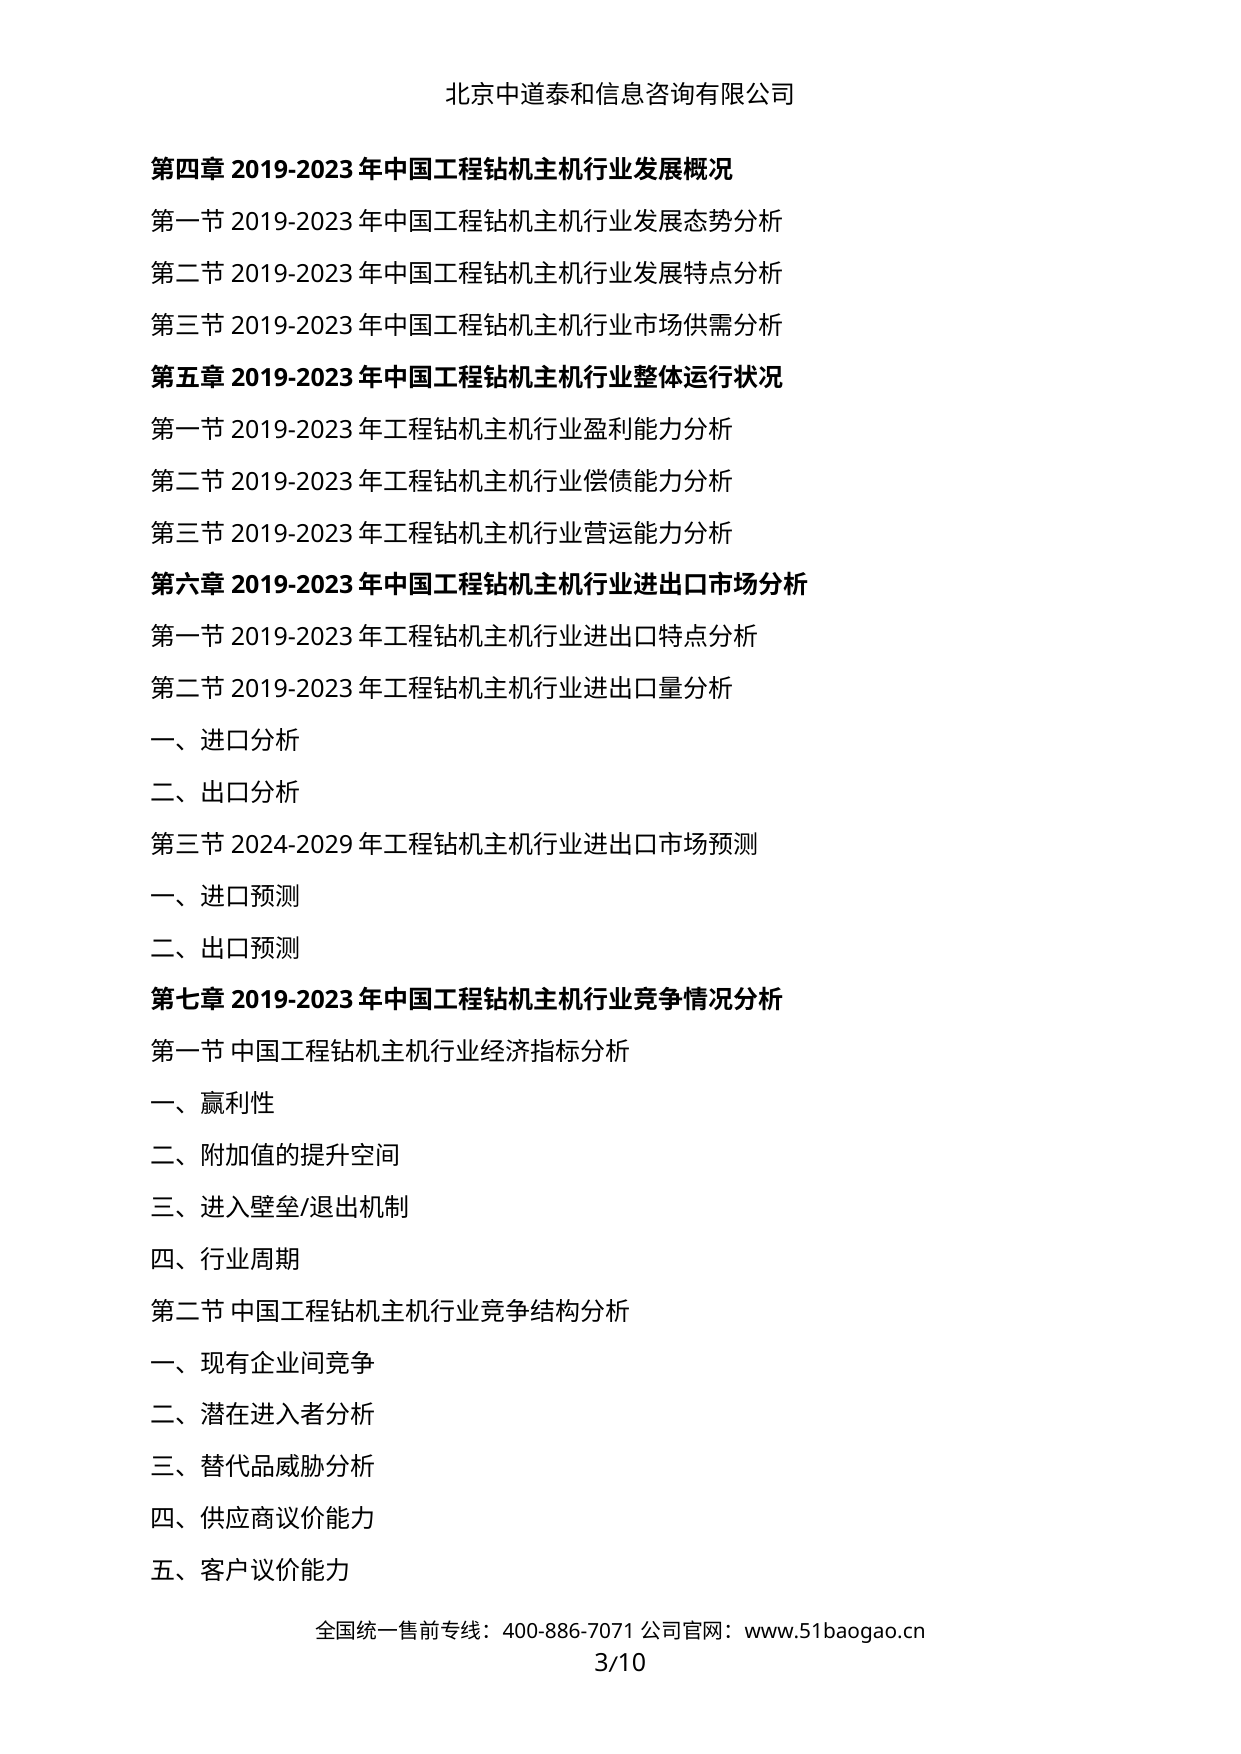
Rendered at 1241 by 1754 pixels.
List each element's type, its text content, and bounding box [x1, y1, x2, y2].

text 一、赢利性 [150, 1084, 1090, 1120]
text 二、潜在进入者分析 [150, 1395, 1090, 1431]
text 二、附加值的提升空间 [150, 1136, 1090, 1172]
text 第二节 2019-2023年工程钻机主机行业进出口量分析 [150, 669, 1090, 705]
text 第四章 2019-2023年中国工程钻机主机行业发展概况 [150, 150, 1090, 186]
text 第一节 2019-2023年工程钻机主机行业进出口特点分析 [150, 617, 1090, 653]
text 三、进入壁垒/退出机制 [150, 1187, 1090, 1224]
text 第五章 2019-2023年中国工程钻机主机行业整体运行状况 [150, 357, 1090, 394]
text 一、现有企业间竞争 [150, 1343, 1090, 1379]
text 二、出口分析 [150, 772, 1090, 809]
text 四、行业周期 [150, 1239, 1090, 1276]
text 一、进口分析 [150, 721, 1090, 757]
text 三、替代品威胁分析 [150, 1447, 1090, 1483]
text 第一节 中国工程钻机主机行业经济指标分析 [150, 1032, 1090, 1068]
text 第三节 2019-2023年工程钻机主机行业营运能力分析 [150, 513, 1090, 549]
text 一、进口预测 [150, 876, 1090, 912]
text 四、供应商议价能力 [150, 1499, 1090, 1535]
text 第七章 2019-2023年中国工程钻机主机行业竞争情况分析 [150, 980, 1090, 1016]
text 二、出口预测 [150, 928, 1090, 964]
text 第一节 2019-2023年工程钻机主机行业盈利能力分析 [150, 409, 1090, 446]
text 第二节 2019-2023年工程钻机主机行业偿债能力分析 [150, 461, 1090, 497]
text 第二节 中国工程钻机主机行业竞争结构分析 [150, 1291, 1090, 1327]
text 第六章 2019-2023年中国工程钻机主机行业进出口市场分析 [150, 565, 1090, 601]
text 第三节 2019-2023年中国工程钻机主机行业市场供需分析 [150, 306, 1090, 342]
text 五、客户议价能力 [150, 1551, 1090, 1587]
text 第三节 2024-2029年工程钻机主机行业进出口市场预测 [150, 824, 1090, 861]
text 第一节 2019-2023年中国工程钻机主机行业发展态势分析 [150, 202, 1090, 238]
text 第二节 2019-2023年中国工程钻机主机行业发展特点分析 [150, 254, 1090, 290]
